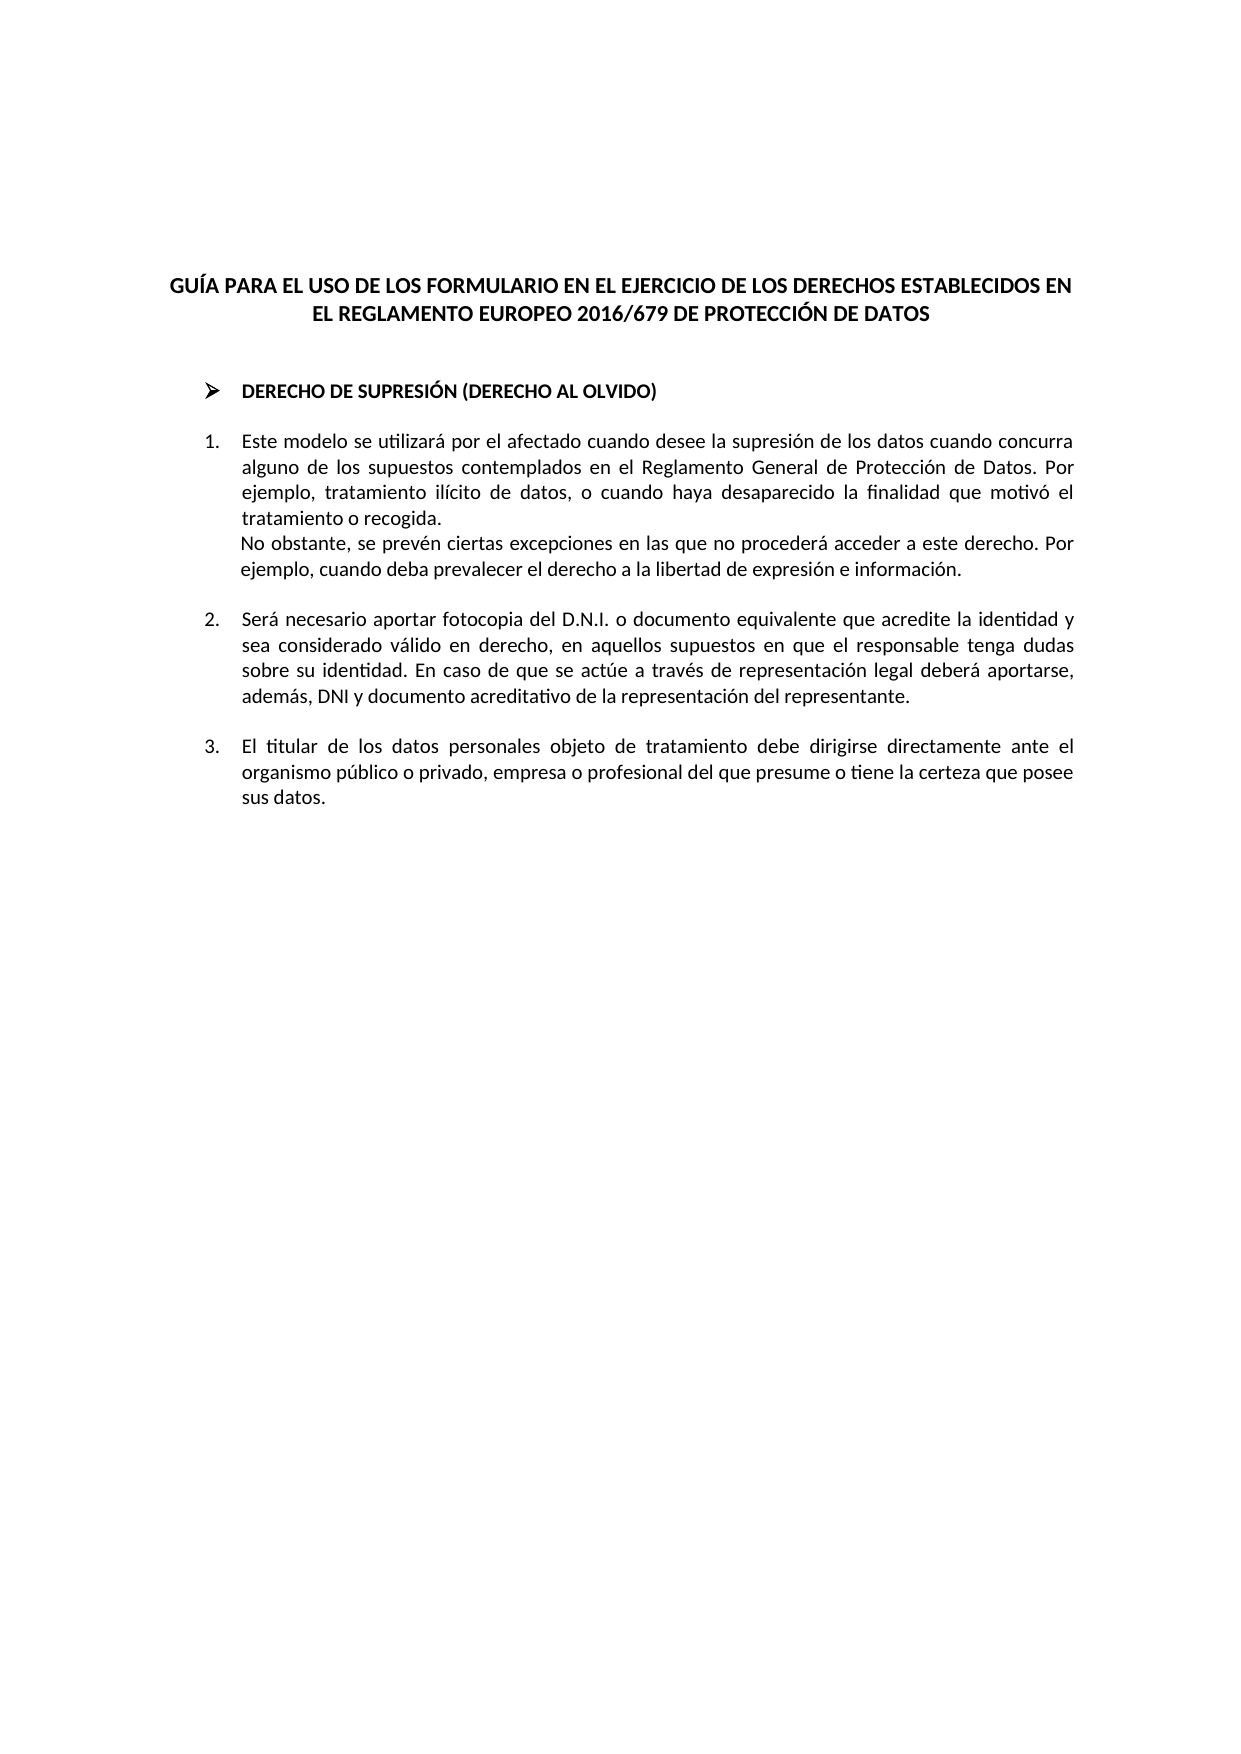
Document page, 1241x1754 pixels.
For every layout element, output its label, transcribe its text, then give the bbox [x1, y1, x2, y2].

list Será necesario aportar fotocopia del D.N.I. o documento equivalente que acredite la identidad y sea considerado válido en derecho, en aquellos supuestos en que el responsable tenga dudas sobre su identidad. En caso de que se actúe a través de representación legal deberá aportarse, además, DNI y documento acreditativo de la representación del representante. [204, 607, 1076, 708]
text GUÍA PARA EL USO DE LOS FORMULARIO EN EL EJERCICIO DE LOS DERECHOS ESTABLECIDOS EN EL REGLAMENTO EUROPEO 2016/679 DE PROTECCIÓN DE DATOS [167, 271, 1076, 327]
text No obstante, se prevén ciertas excepciones en las que no procederá acceder a este derecho. Por ejemplo, cuando deba prevalecer el derecho a la libertad de expresión e información. [240, 530, 1076, 581]
list El titular de los datos personales objeto de tratamiento debe dirigirse directamente ante el organismo público o privado, empresa o profesional del que presume o tiene la certeza que posee sus datos. [204, 734, 1076, 810]
list DERECHO DE SUPRESIÓN (DERECHO AL OLVIDO) [204, 378, 1076, 403]
list Este modelo se utilizará por el afectado cuando desee la supresión de los datos cuando concurra alguno de los supuestos contemplados en el Reglamento General de Protección de Datos. Por ejemplo, tratamiento ilícito de datos, o cuando haya desaparecido la finalidad que motivó el tratamiento o recogida. [204, 429, 1076, 530]
